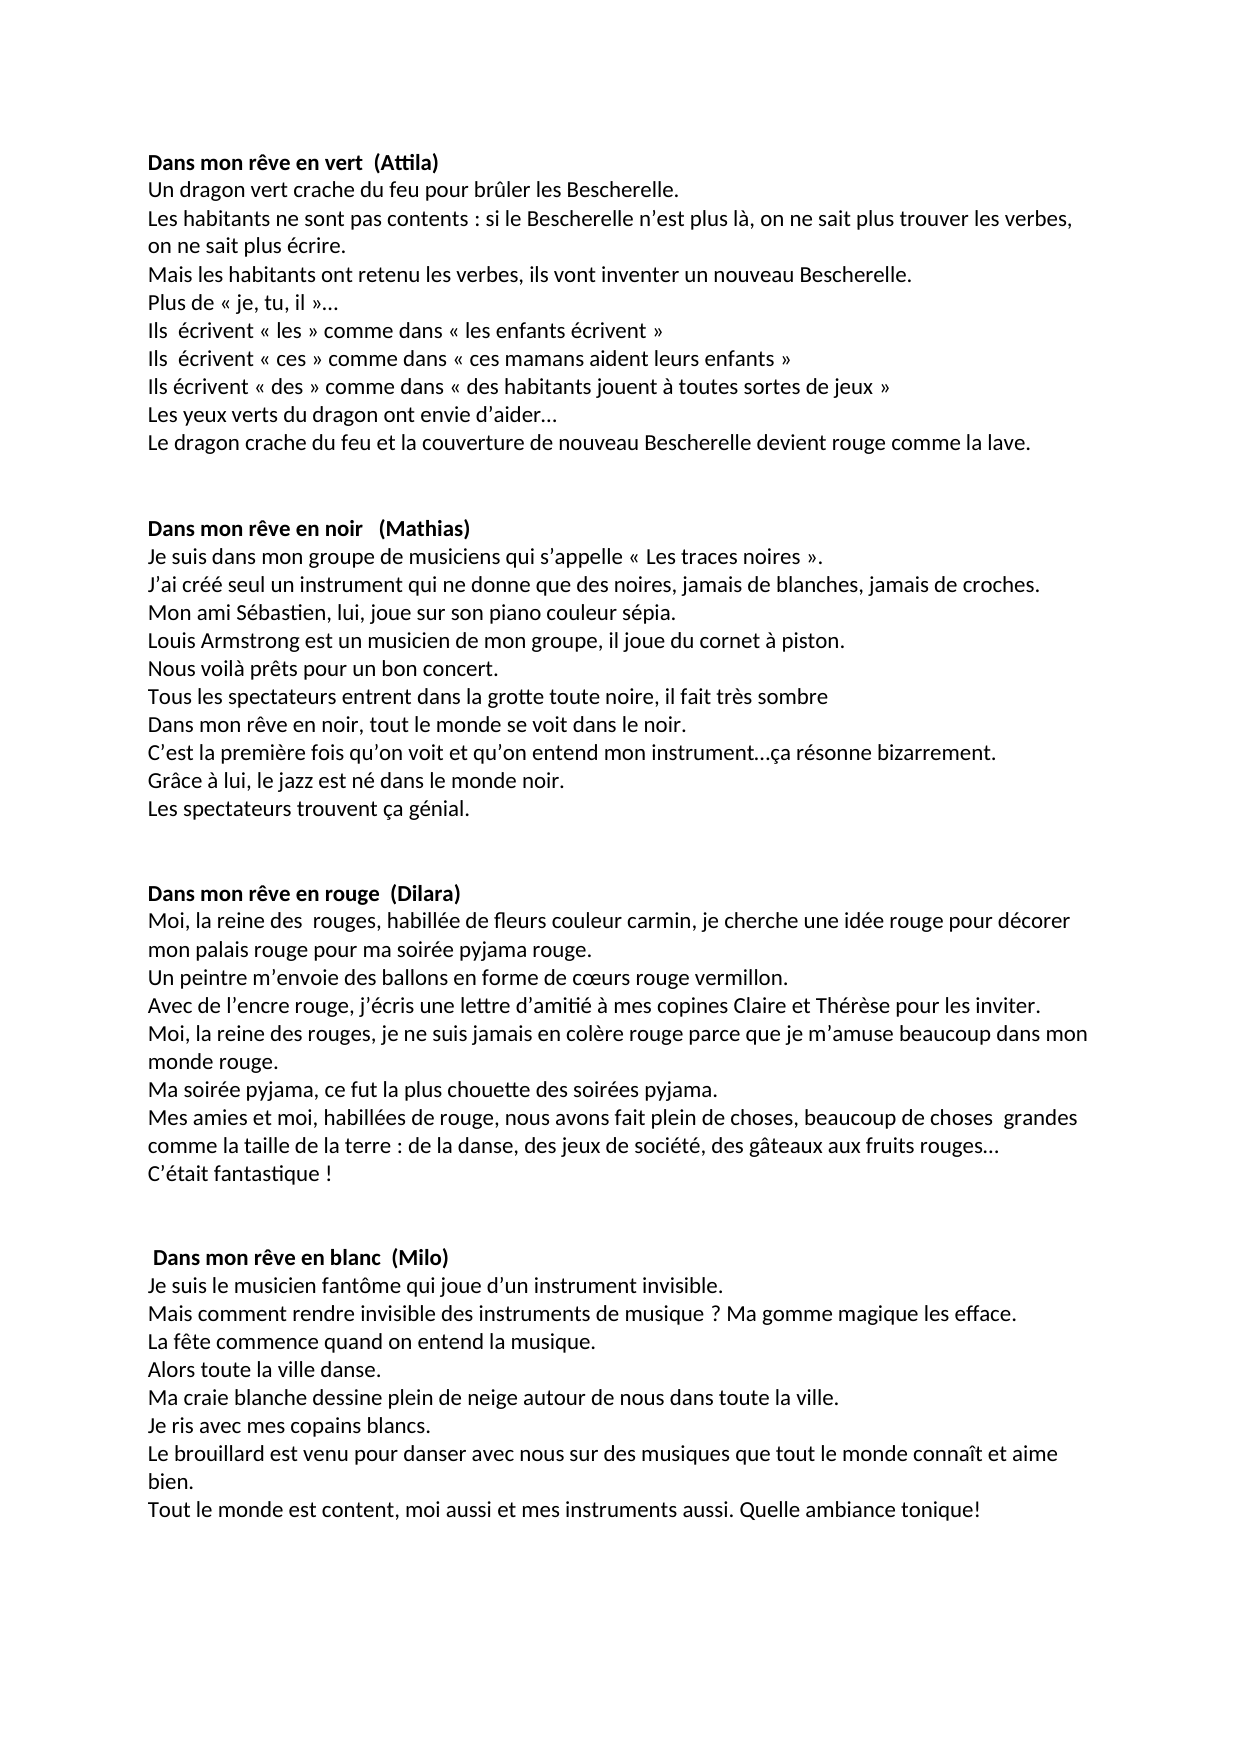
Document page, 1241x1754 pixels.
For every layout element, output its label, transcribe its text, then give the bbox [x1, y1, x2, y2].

text Ma craie blanche dessine plein de neige autour de nous dans toute la ville. [148, 1383, 1093, 1411]
text Grâce à lui, le jazz est né dans le monde noir. [148, 767, 1093, 794]
text Moi, la reine des rouges, habillée de fleurs couleur carmin, je cherche une idée rouge pour décorer mon palais rouge pour ma soirée pyjama rouge. [148, 907, 1093, 963]
text Je suis le musicien fantôme qui joue d’un instrument invisible. [148, 1271, 1093, 1299]
text Tous les spectateurs entrent dans la grotte toute noire, il fait très sombre [148, 682, 1093, 711]
text Alors toute la ville danse. [148, 1355, 1093, 1383]
text Dans mon rêve en vert (Attila) [148, 148, 1093, 176]
text Les yeux verts du dragon ont envie d’aider… [148, 400, 1093, 428]
text Un peintre m’envoie des ballons en forme de cœurs rouge vermillon. [148, 963, 1093, 991]
text Les habitants ne sont pas contents : si le Bescherelle n’est plus là, on ne sait plus trouver les verbes, on ne sait plus écrire. [148, 204, 1093, 260]
text Mes amies et moi, habillées de rouge, nous avons fait plein de choses, beaucoup de choses grandes comme la taille de la terre : de la danse, des jeux de société, des gâteaux aux fruits rouges… [148, 1103, 1093, 1159]
text Le dragon crache du feu et la couverture de nouveau Bescherelle devient rouge comme la lave. [148, 428, 1093, 456]
text Mais comment rendre invisible des instruments de musique ? Ma gomme magique les efface. [148, 1299, 1093, 1327]
text Plus de « je, tu, il »… [148, 288, 1093, 316]
text Un dragon vert crache du feu pour brûler les Bescherelle. [148, 176, 1093, 204]
text Le brouillard est venu pour danser avec nous sur des musiques que tout le monde connaît et aime bien. [148, 1439, 1093, 1495]
text C’est la première fois qu’on voit et qu’on entend mon instrument…ça résonne bizarrement. [148, 738, 1093, 767]
text Dans mon rêve en blanc (Milo) [148, 1243, 1093, 1271]
text Ils écrivent « des » comme dans « des habitants jouent à toutes sortes de jeux » [148, 372, 1093, 400]
text Mais les habitants ont retenu les verbes, ils vont inventer un nouveau Bescherelle. [148, 260, 1093, 288]
text Dans mon rêve en noir, tout le monde se voit dans le noir. [148, 711, 1093, 738]
text Dans mon rêve en rouge (Dilara) [148, 879, 1093, 907]
text Tout le monde est content, moi aussi et mes instruments aussi. Quelle ambiance tonique! [148, 1495, 1093, 1523]
text Ma soirée pyjama, ce fut la plus chouette des soirées pyjama. [148, 1075, 1093, 1103]
text Avec de l’encre rouge, j’écris une lettre d’amitié à mes copines Claire et Thérèse pour les inviter. [148, 991, 1093, 1019]
text Mon ami Sébastien, lui, joue sur son piano couleur sépia. [148, 598, 1093, 626]
text Nous voilà prêts pour un bon concert. [148, 654, 1093, 682]
text Je ris avec mes copains blancs. [148, 1411, 1093, 1439]
text Dans mon rêve en noir (Mathias) [148, 514, 1093, 542]
text Les spectateurs trouvent ça génial. [148, 794, 1093, 823]
text J’ai créé seul un instrument qui ne donne que des noires, jamais de blanches, jamais de croches. [148, 570, 1093, 598]
text Louis Armstrong est un musicien de mon groupe, il joue du cornet à piston. [148, 626, 1093, 654]
text Je suis dans mon groupe de musiciens qui s’appelle « Les traces noires ». [148, 542, 1093, 570]
text Ils écrivent « ces » comme dans « ces mamans aident leurs enfants » [148, 344, 1093, 372]
text Moi, la reine des rouges, je ne suis jamais en colère rouge parce que je m’amuse beaucoup dans mon monde rouge. [148, 1019, 1093, 1075]
text La fête commence quand on entend la musique. [148, 1327, 1093, 1355]
text Ils écrivent « les » comme dans « les enfants écrivent » [148, 316, 1093, 344]
text C’était fantastique ! [148, 1159, 1093, 1187]
